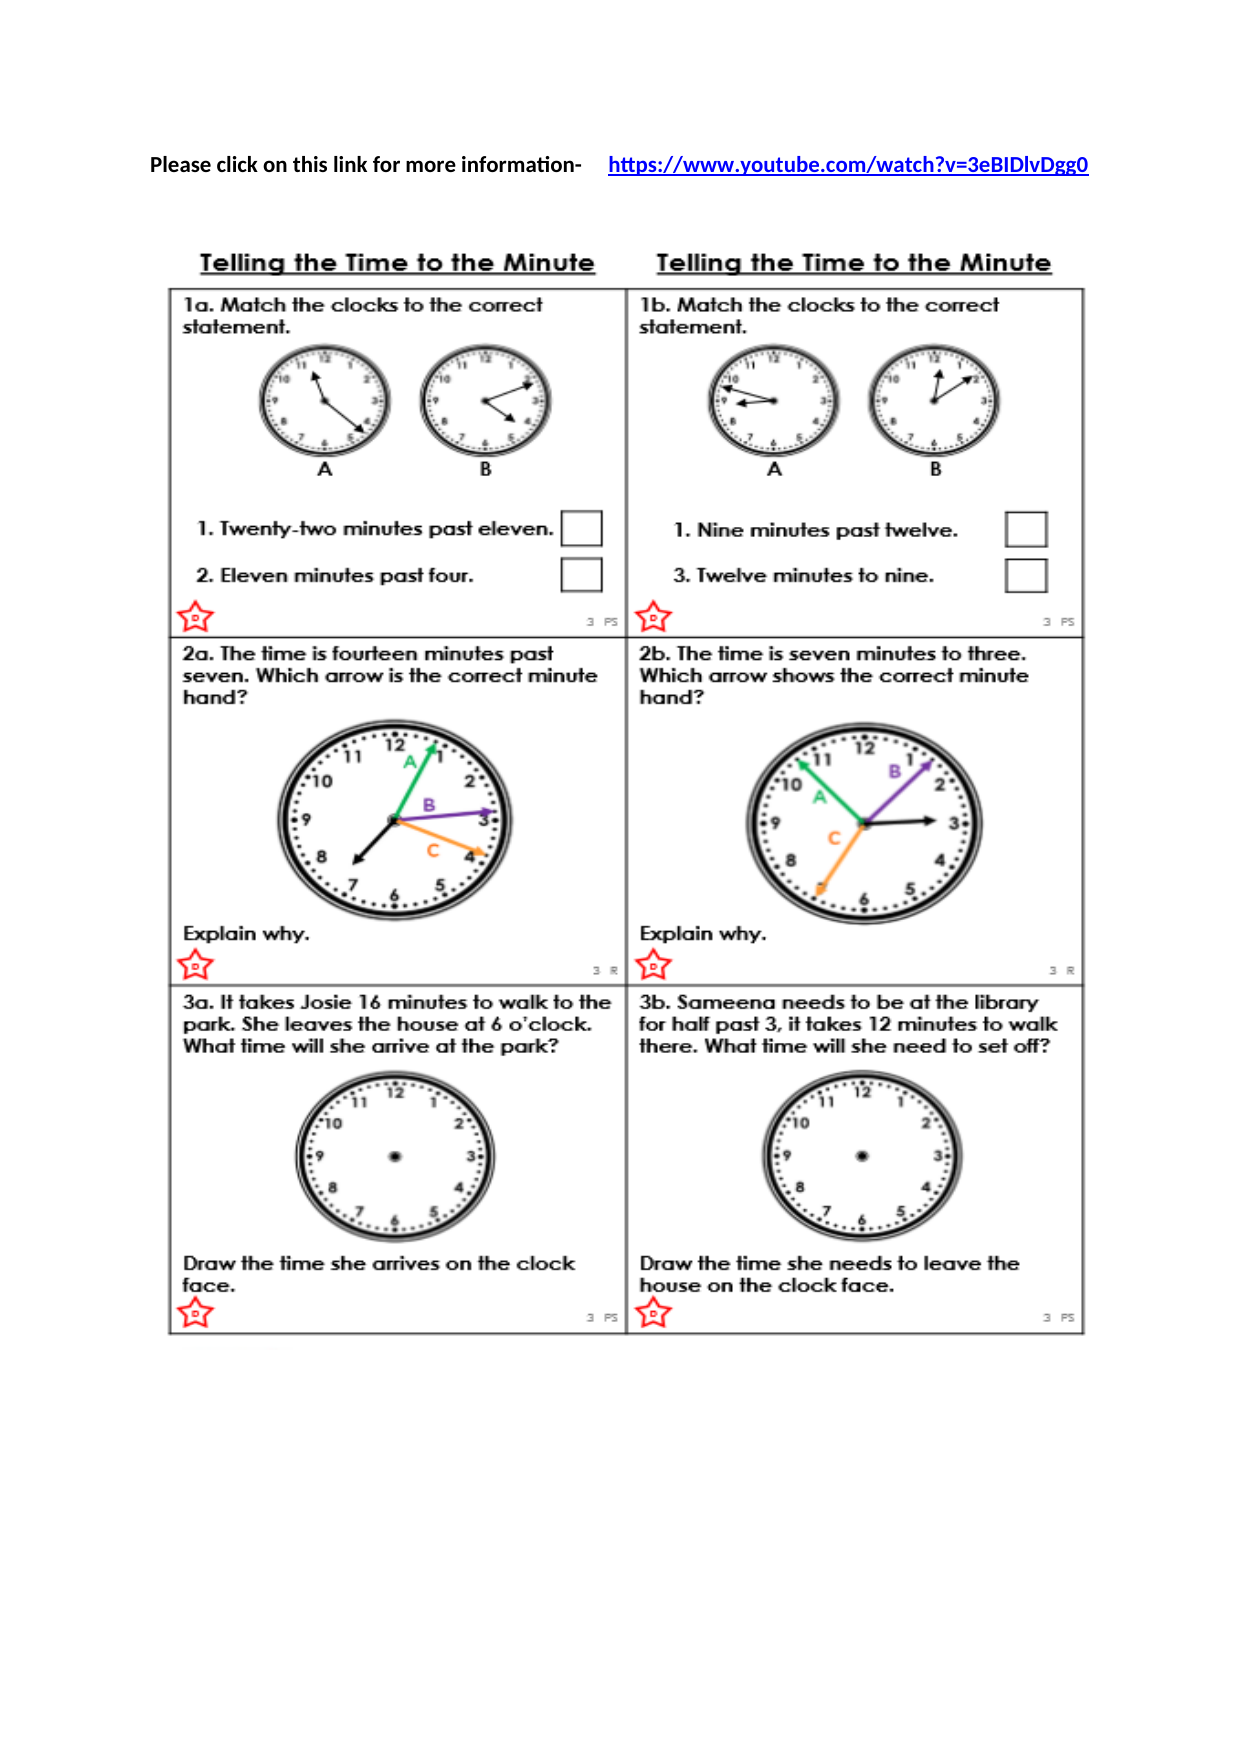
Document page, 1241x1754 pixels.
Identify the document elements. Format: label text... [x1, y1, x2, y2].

text Please click on this link for more information- https://www.youtube.com/watch?v=3eBIDlvDgg0 [150, 150, 1090, 178]
picture [150, 243, 1090, 1350]
